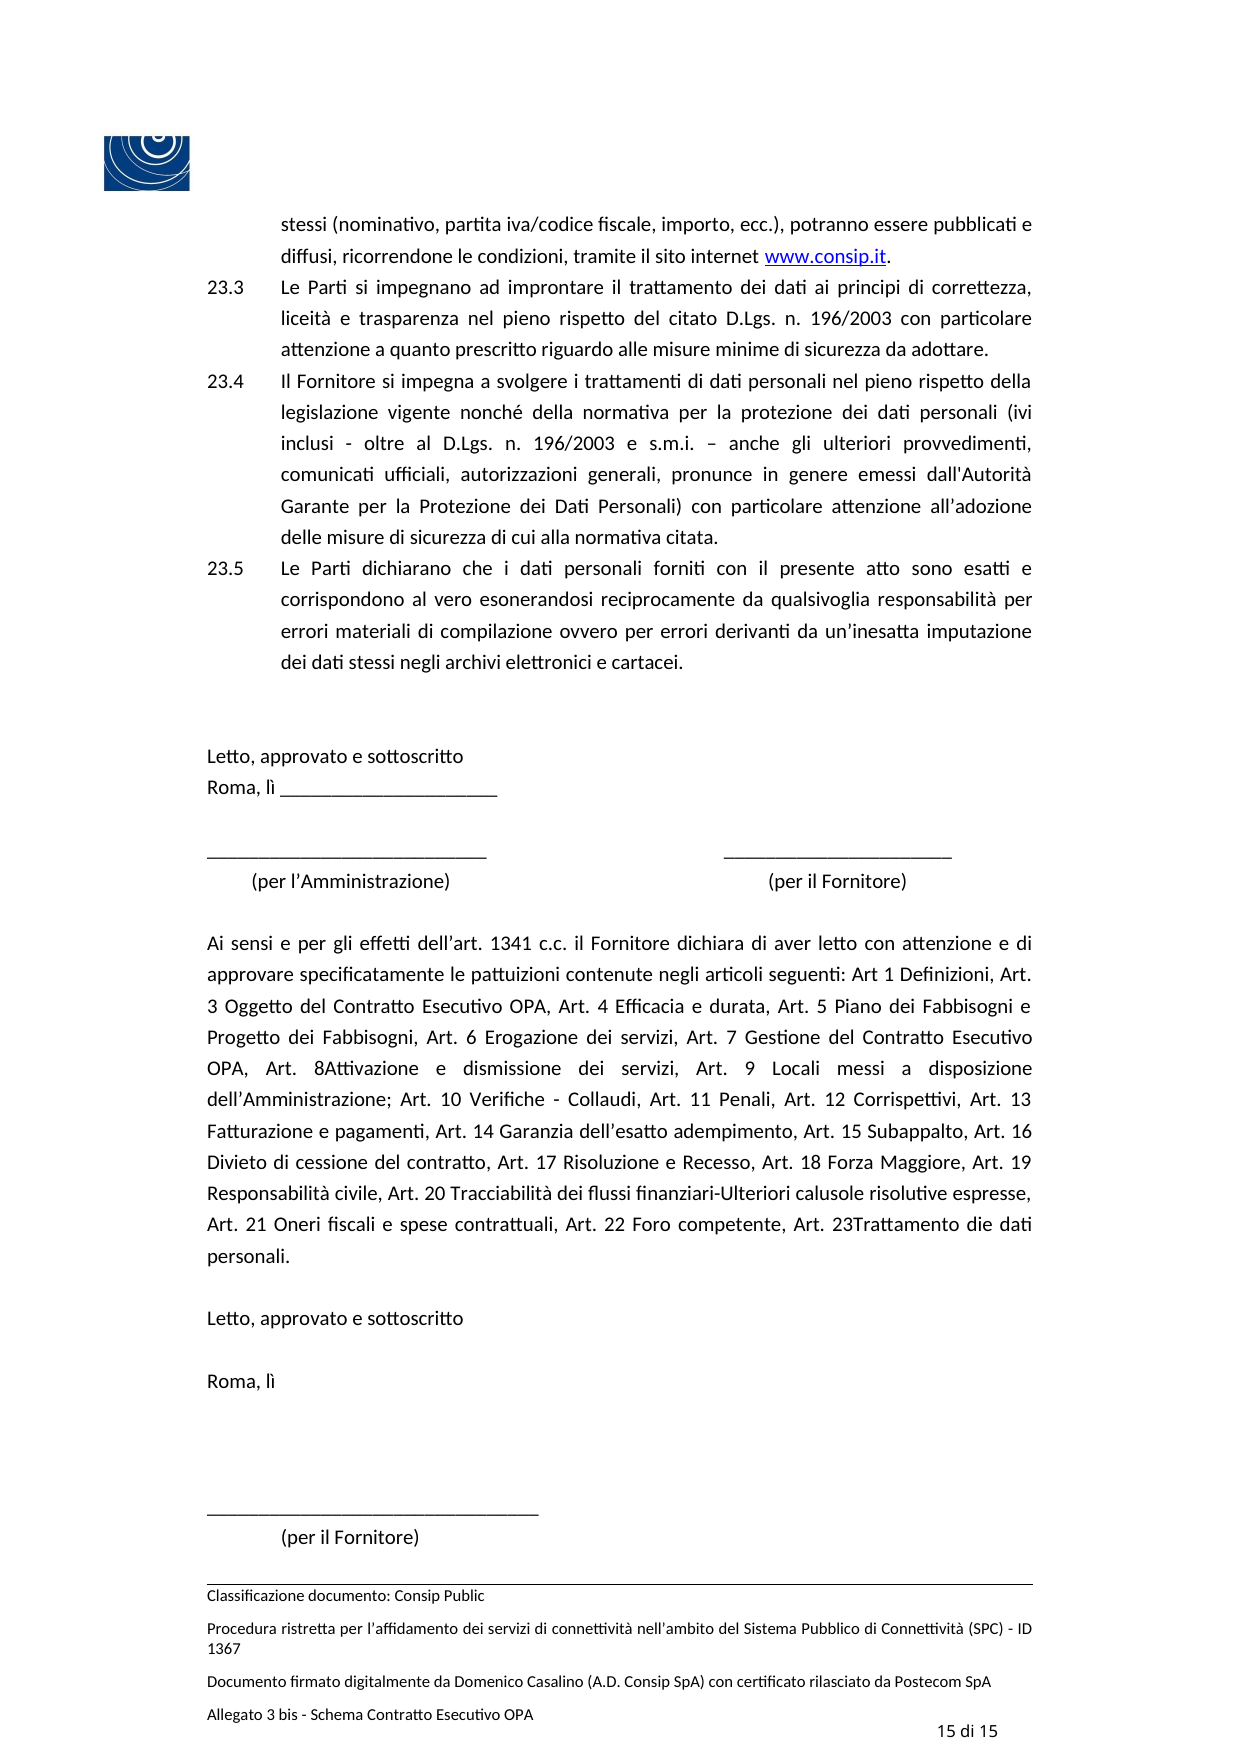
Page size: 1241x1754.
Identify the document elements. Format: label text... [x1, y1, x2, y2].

text Le Parti dichiarano che i dati personali forniti con il presente atto sono esatti e corrispondono al vero esonerandosi reciprocamente da qualsivoglia responsabilità per errori materiali di compilazione ovvero per errori derivanti da un’inesatta imputazione dei dati stessi negli archivi elettronici e cartacei. [207, 551, 1033, 676]
text ___________________________ ______________________ [207, 832, 1033, 863]
list Ai sensi e per gli effetti dell’art. 1341 c.c. il Fornitore dichiara di aver letto con attenzione e di approvare specificatamente le pattuizioni contenute negli articoli seguenti: Art 1 Definizioni, Art. 3 Oggetto del Contratto Esecutivo OPA, Art. 4 Efficacia e durata, Art. 5 Piano dei Fabbisogni e Progetto dei Fabbisogni, Art. 6 Erogazione dei servizi, Art. 7 Gestione del Contratto Esecutivo OPA, Art. 8Attivazione e dismissione dei servizi, Art. 9 Locali messi a disposizione dell’Amministrazione; Art. 10 Verifiche - Collaudi, Art. 11 Penali, Art. 12 Corrispettivi, Art. 13 Fatturazione e pagamenti, Art. 14 Garanzia dell’esatto adempimento, Art. 15 Subappalto, Art. 16 Divieto di cessione del contratto, Art. 17 Risoluzione e Recesso, Art. 18 Forza Maggiore, Art. 19 Responsabilità civile, Art. 20 Tracciabilità dei flussi finanziari-Ulteriori calusole risolutive espresse, Art. 21 Oneri fiscali e spese contrattuali, Art. 22 Foro competente, Art. 23Trattamento die dati personali. [207, 926, 1033, 1269]
list Letto, approvato e sottoscritto [207, 1301, 1033, 1332]
picture [0, 15, 194, 190]
list Roma, lì [207, 1363, 1033, 1394]
list Letto, approvato e sottoscritto [207, 738, 1033, 769]
list ________________________________ [207, 1488, 1033, 1519]
text Le Parti si impegnano ad improntare il trattamento dei dati ai principi di correttezza, liceità e trasparenza nel pieno rispetto del citato D.Lgs. n. 196/2003 con particolare attenzione a quanto prescritto riguardo alle misure minime di sicurezza da adottare. [207, 269, 1033, 363]
text (per l’Amministrazione) (per il Fornitore) [207, 863, 1033, 894]
text Il Fornitore si impegna a svolgere i trattamenti di dati personali nel pieno rispetto della legislazione vigente nonché della normativa per la protezione dei dati personali (ivi inclusi - oltre al D.Lgs. n. 196/2003 e s.m.i. – anche gli ulteriori provvedimenti, comunicati ufficiali, autorizzazioni generali, pronunce in genere emessi dall'Autorità Garante per la Protezione dei Dati Personali) con particolare attenzione all’adozione delle misure di sicurezza di cui alla normativa citata. [207, 363, 1033, 551]
list Roma, lì _____________________ [207, 769, 1033, 801]
list (per il Fornitore) [207, 1519, 1033, 1551]
